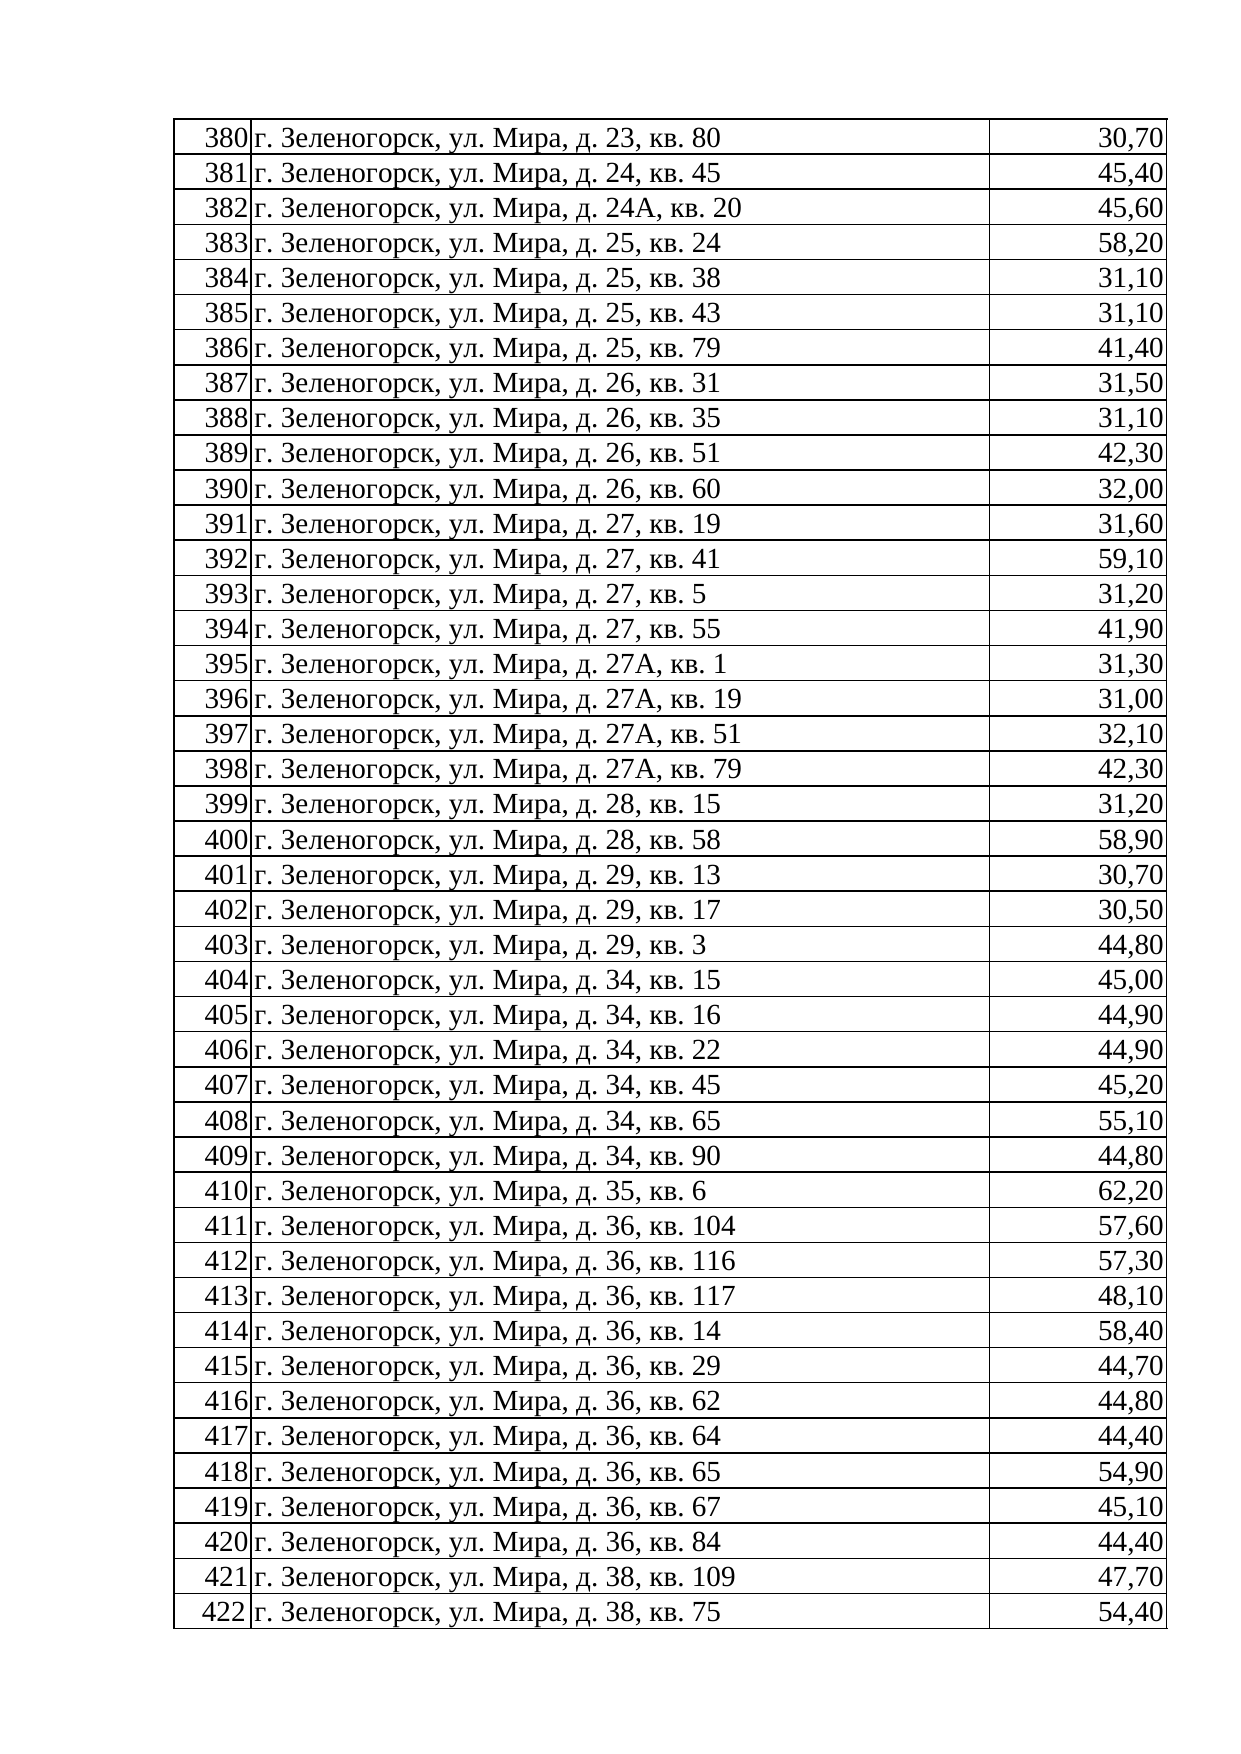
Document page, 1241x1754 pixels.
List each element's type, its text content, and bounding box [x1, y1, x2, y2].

table_cell 391 [175, 506, 250, 539]
table_cell г. Зеленогорск, ул. Мира, д. 38, кв. 109 [252, 1559, 989, 1592]
table_cell г. Зеленогорск, ул. Мира, д. 26, кв. 51 [252, 436, 989, 469]
table_cell 32,10 [990, 717, 1166, 750]
table_cell г. Зеленогорск, ул. Мира, д. 29, кв. 3 [252, 927, 989, 961]
table_cell 389 [175, 436, 250, 469]
table_cell 399 [175, 787, 250, 820]
table_cell г. Зеленогорск, ул. Мира, д. 36, кв. 64 [252, 1419, 989, 1452]
table_cell 398 [175, 752, 250, 785]
table_cell 386 [175, 330, 250, 364]
table_cell 58,20 [990, 225, 1166, 258]
table_cell 44,80 [990, 1138, 1166, 1171]
table_cell 45,10 [990, 1489, 1166, 1522]
table_cell г. Зеленогорск, ул. Мира, д. 36, кв. 14 [252, 1313, 989, 1347]
table_cell 54,40 [990, 1594, 1166, 1628]
table_cell 41,40 [990, 330, 1166, 364]
table_cell г. Зеленогорск, ул. Мира, д. 27, кв. 41 [252, 541, 989, 574]
table_cell г. Зеленогорск, ул. Мира, д. 28, кв. 58 [252, 822, 989, 855]
table_cell 31,20 [990, 787, 1166, 820]
table_cell г. Зеленогорск, ул. Мира, д. 27, кв. 5 [252, 576, 989, 609]
table_cell 57,60 [990, 1208, 1166, 1241]
table_cell г. Зеленогорск, ул. Мира, д. 34, кв. 15 [252, 962, 989, 996]
table_cell 405 [175, 997, 250, 1031]
table_cell 407 [175, 1068, 250, 1101]
table_cell г. Зеленогорск, ул. Мира, д. 38, кв. 75 [252, 1594, 989, 1628]
table_cell 387 [175, 366, 250, 399]
table_cell 422 [175, 1594, 250, 1628]
table_cell 45,00 [990, 962, 1166, 996]
table_cell г. Зеленогорск, ул. Мира, д. 25, кв. 79 [252, 330, 989, 364]
table_cell 48,10 [990, 1278, 1166, 1312]
table_cell г. Зеленогорск, ул. Мира, д. 36, кв. 104 [252, 1208, 989, 1241]
table_cell 392 [175, 541, 250, 574]
table_cell 47,70 [990, 1559, 1166, 1592]
table_cell 44,40 [990, 1524, 1166, 1557]
table_cell г. Зеленогорск, ул. Мира, д. 35, кв. 6 [252, 1173, 989, 1206]
table_cell 31,10 [990, 260, 1166, 294]
table_cell г. Зеленогорск, ул. Мира, д. 29, кв. 13 [252, 857, 989, 890]
table_cell 410 [175, 1173, 250, 1206]
table_cell 44,70 [990, 1348, 1166, 1382]
table_cell 30,70 [990, 857, 1166, 890]
table_cell 396 [175, 681, 250, 715]
table_cell 420 [175, 1524, 250, 1557]
table_cell 44,80 [990, 927, 1166, 961]
table_cell 401 [175, 857, 250, 890]
table_cell г. Зеленогорск, ул. Мира, д. 26, кв. 35 [252, 401, 989, 434]
table_cell г. Зеленогорск, ул. Мира, д. 27А, кв. 1 [252, 646, 989, 680]
table_cell 411 [175, 1208, 250, 1241]
table_cell г. Зеленогорск, ул. Мира, д. 34, кв. 65 [252, 1103, 989, 1136]
table_cell 416 [175, 1383, 250, 1417]
table_cell г. Зеленогорск, ул. Мира, д. 27А, кв. 51 [252, 717, 989, 750]
table_cell 419 [175, 1489, 250, 1522]
table_cell 42,30 [990, 752, 1166, 785]
table_cell г. Зеленогорск, ул. Мира, д. 25, кв. 38 [252, 260, 989, 294]
table_cell 421 [175, 1559, 250, 1592]
table_cell 30,50 [990, 892, 1166, 926]
table_cell 31,10 [990, 401, 1166, 434]
table_cell г. Зеленогорск, ул. Мира, д. 34, кв. 16 [252, 997, 989, 1031]
table_cell 390 [175, 471, 250, 504]
table_cell 57,30 [990, 1243, 1166, 1277]
table_cell 413 [175, 1278, 250, 1312]
table_cell 32,00 [990, 471, 1166, 504]
table_cell г. Зеленогорск, ул. Мира, д. 36, кв. 117 [252, 1278, 989, 1312]
table_cell 58,40 [990, 1313, 1166, 1347]
table_cell 44,80 [990, 1383, 1166, 1417]
table_cell 59,10 [990, 541, 1166, 574]
table_cell 415 [175, 1348, 250, 1382]
table_cell г. Зеленогорск, ул. Мира, д. 27, кв. 19 [252, 506, 989, 539]
table_cell 31,00 [990, 681, 1166, 715]
table_cell г. Зеленогорск, ул. Мира, д. 23, кв. 80 [252, 120, 989, 153]
table_cell 400 [175, 822, 250, 855]
table_cell г. Зеленогорск, ул. Мира, д. 36, кв. 65 [252, 1454, 989, 1487]
table_cell 31,10 [990, 295, 1166, 329]
table_cell г. Зеленогорск, ул. Мира, д. 36, кв. 29 [252, 1348, 989, 1382]
table_cell г. Зеленогорск, ул. Мира, д. 24, кв. 45 [252, 155, 989, 188]
table_cell 393 [175, 576, 250, 609]
table_cell 41,90 [990, 611, 1166, 645]
table_cell г. Зеленогорск, ул. Мира, д. 34, кв. 22 [252, 1032, 989, 1066]
table_cell 384 [175, 260, 250, 294]
table_cell г. Зеленогорск, ул. Мира, д. 26, кв. 31 [252, 366, 989, 399]
table_cell 402 [175, 892, 250, 926]
table_cell г. Зеленогорск, ул. Мира, д. 27, кв. 55 [252, 611, 989, 645]
table_cell г. Зеленогорск, ул. Мира, д. 29, кв. 17 [252, 892, 989, 926]
table_cell г. Зеленогорск, ул. Мира, д. 25, кв. 43 [252, 295, 989, 329]
table_cell 58,90 [990, 822, 1166, 855]
table_cell 45,20 [990, 1068, 1166, 1101]
table_cell 397 [175, 717, 250, 750]
table_cell г. Зеленогорск, ул. Мира, д. 27А, кв. 19 [252, 681, 989, 715]
table_cell 409 [175, 1138, 250, 1171]
table_cell 394 [175, 611, 250, 645]
table_cell 42,30 [990, 436, 1166, 469]
table_cell г. Зеленогорск, ул. Мира, д. 36, кв. 67 [252, 1489, 989, 1522]
table_cell 54,90 [990, 1454, 1166, 1487]
table_cell 31,20 [990, 576, 1166, 609]
table_cell г. Зеленогорск, ул. Мира, д. 26, кв. 60 [252, 471, 989, 504]
table_cell г. Зеленогорск, ул. Мира, д. 27А, кв. 79 [252, 752, 989, 785]
table_cell 45,40 [990, 155, 1166, 188]
table_cell г. Зеленогорск, ул. Мира, д. 28, кв. 15 [252, 787, 989, 820]
table_cell 31,50 [990, 366, 1166, 399]
table_cell 403 [175, 927, 250, 961]
table_cell 45,60 [990, 190, 1166, 223]
table_cell г. Зеленогорск, ул. Мира, д. 34, кв. 45 [252, 1068, 989, 1101]
table_cell г. Зеленогорск, ул. Мира, д. 36, кв. 116 [252, 1243, 989, 1277]
table_cell 380 [175, 120, 250, 153]
table_cell г. Зеленогорск, ул. Мира, д. 25, кв. 24 [252, 225, 989, 258]
table_cell 44,40 [990, 1419, 1166, 1452]
table_cell 44,90 [990, 1032, 1166, 1066]
table_cell г. Зеленогорск, ул. Мира, д. 36, кв. 62 [252, 1383, 989, 1417]
table_cell 406 [175, 1032, 250, 1066]
table_cell 414 [175, 1313, 250, 1347]
table_cell 382 [175, 190, 250, 223]
table_cell 62,20 [990, 1173, 1166, 1206]
table_cell 408 [175, 1103, 250, 1136]
table_cell 44,90 [990, 997, 1166, 1031]
table_cell 31,60 [990, 506, 1166, 539]
table_cell 395 [175, 646, 250, 680]
table_cell 383 [175, 225, 250, 258]
table_cell г. Зеленогорск, ул. Мира, д. 34, кв. 90 [252, 1138, 989, 1171]
table_cell г. Зеленогорск, ул. Мира, д. 36, кв. 84 [252, 1524, 989, 1557]
table_cell 381 [175, 155, 250, 188]
table_cell 55,10 [990, 1103, 1166, 1136]
table_cell 412 [175, 1243, 250, 1277]
table_cell 417 [175, 1419, 250, 1452]
table_cell 31,30 [990, 646, 1166, 680]
table_cell 388 [175, 401, 250, 434]
table_cell 385 [175, 295, 250, 329]
table_cell 418 [175, 1454, 250, 1487]
table_cell 30,70 [990, 120, 1166, 153]
table_cell 404 [175, 962, 250, 996]
table_cell г. Зеленогорск, ул. Мира, д. 24А, кв. 20 [252, 190, 989, 223]
